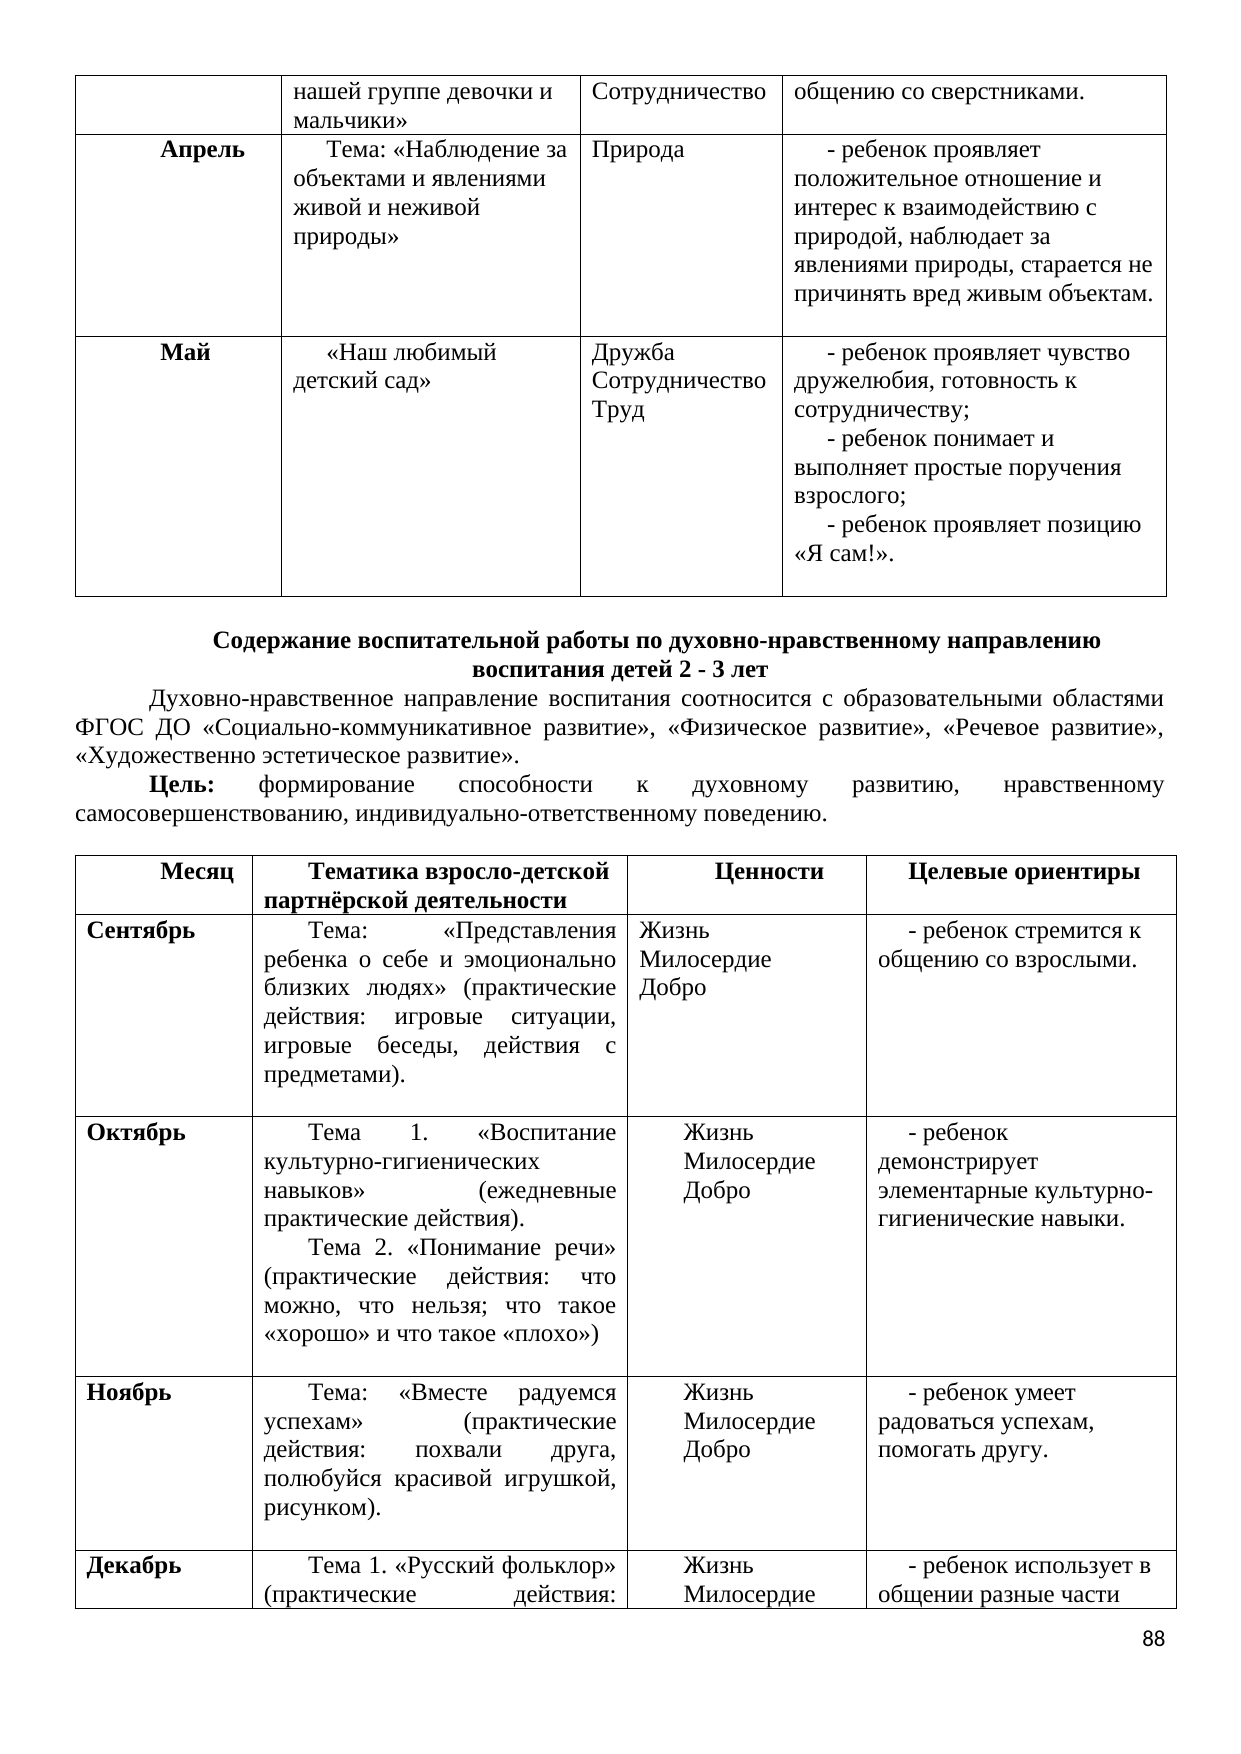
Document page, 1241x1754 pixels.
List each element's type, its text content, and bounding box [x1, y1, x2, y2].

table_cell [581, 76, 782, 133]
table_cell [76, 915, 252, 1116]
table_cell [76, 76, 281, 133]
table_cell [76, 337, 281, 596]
text Духовно-нравственное направление воспитания соотносится с образовательными областями ФГОС ДО «Социально-коммуникативное развитие», «Физическое развитие», «Речевое развитие», «Художественно эстетическое развитие». [75, 683, 1165, 769]
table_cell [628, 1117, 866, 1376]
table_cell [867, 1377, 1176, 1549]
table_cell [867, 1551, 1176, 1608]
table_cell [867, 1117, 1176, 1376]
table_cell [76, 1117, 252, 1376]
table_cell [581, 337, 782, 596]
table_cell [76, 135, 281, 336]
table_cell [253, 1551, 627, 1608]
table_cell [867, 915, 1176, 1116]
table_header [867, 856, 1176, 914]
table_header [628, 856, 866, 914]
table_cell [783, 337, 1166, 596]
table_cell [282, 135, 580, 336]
text Содержание воспитательной работы по духовно-нравственному направлению воспитания детей 2 - 3 лет [75, 625, 1165, 683]
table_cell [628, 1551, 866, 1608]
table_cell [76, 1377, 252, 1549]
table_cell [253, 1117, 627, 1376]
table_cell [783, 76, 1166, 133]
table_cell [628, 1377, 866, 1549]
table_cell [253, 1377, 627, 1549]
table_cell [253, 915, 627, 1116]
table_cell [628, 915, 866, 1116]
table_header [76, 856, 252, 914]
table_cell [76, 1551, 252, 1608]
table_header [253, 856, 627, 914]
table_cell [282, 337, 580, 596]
text Цель: формирование способности к духовному развитию, нравственному самосовершенствованию, индивидуально-ответственному поведению. [75, 769, 1165, 827]
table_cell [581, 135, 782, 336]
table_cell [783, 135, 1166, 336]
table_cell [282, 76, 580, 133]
